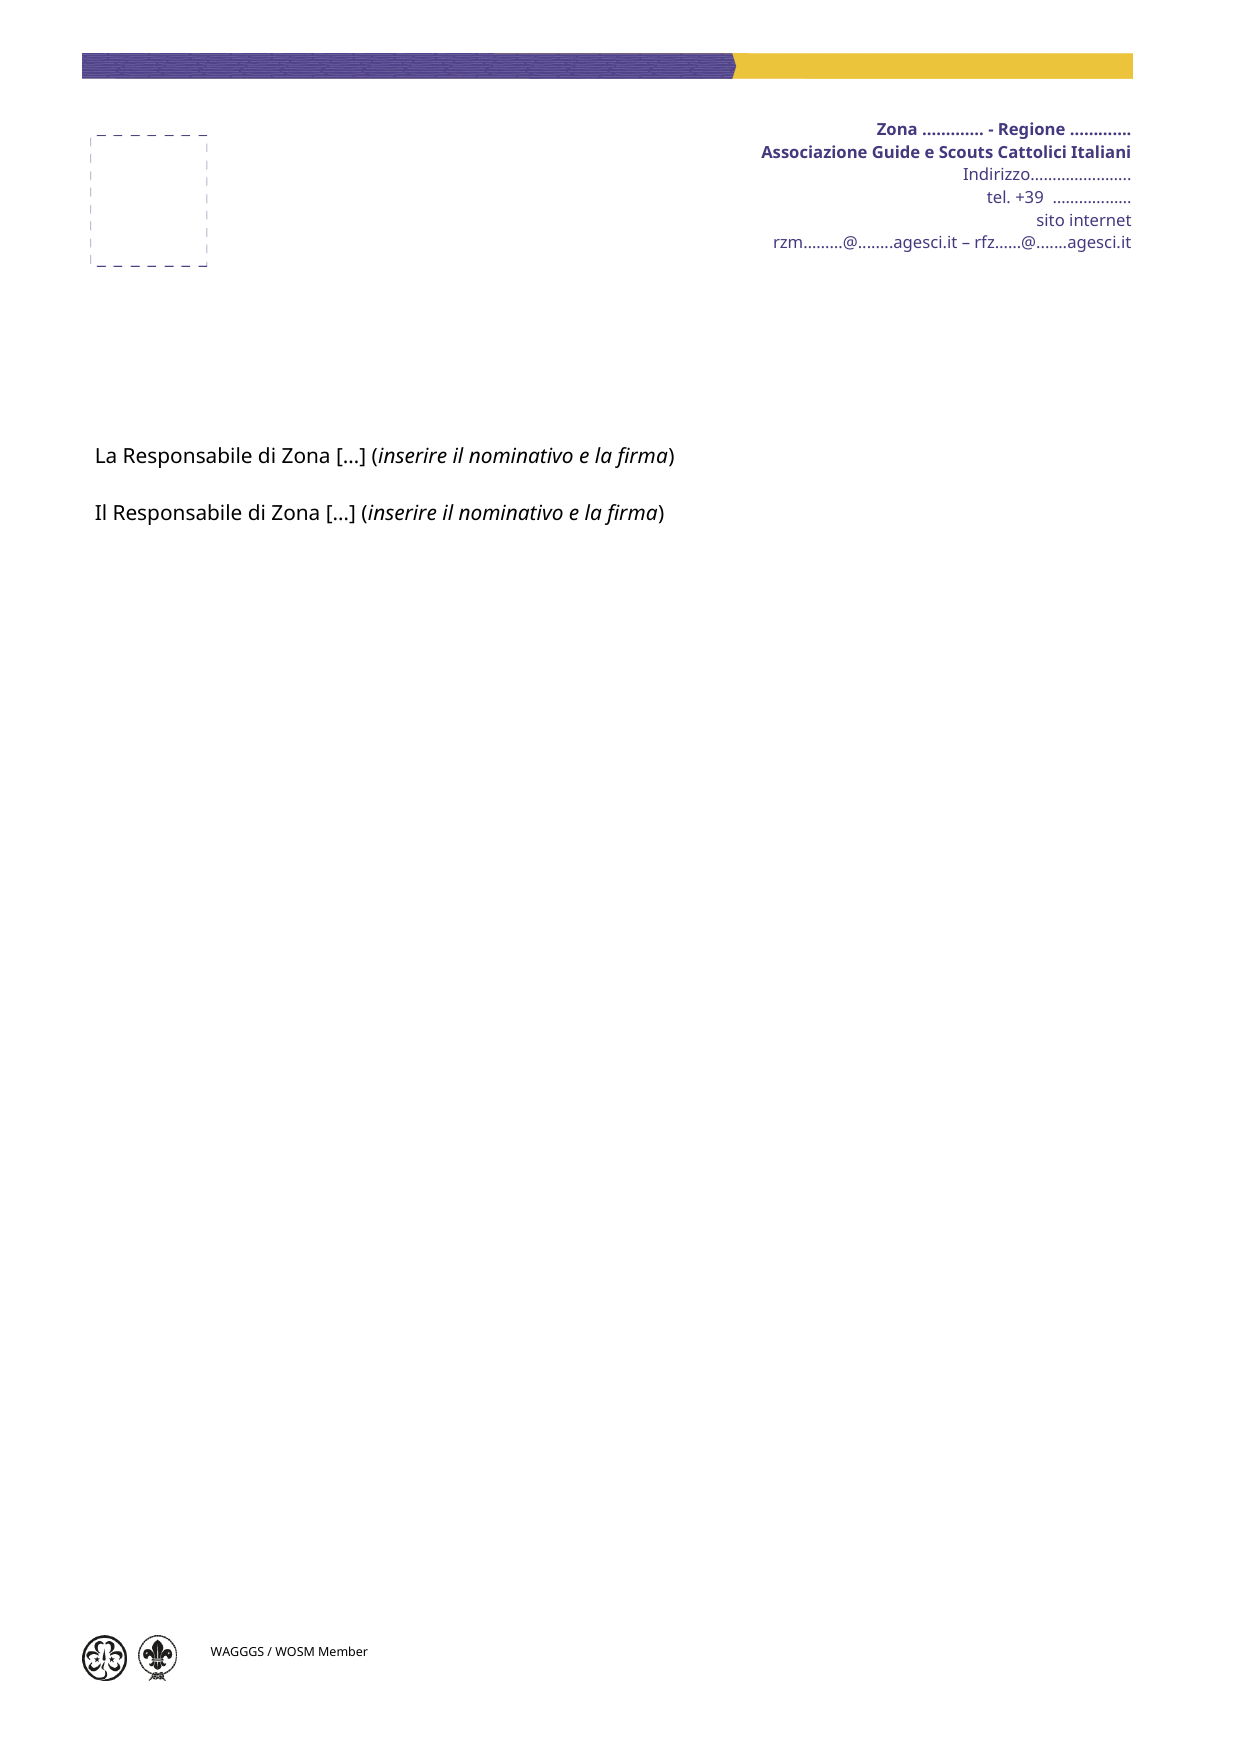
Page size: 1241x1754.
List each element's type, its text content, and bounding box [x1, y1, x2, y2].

picture [82, 1635, 177, 1681]
text La Responsabile di Zona […] (inserire il nominativo e la firma) [94, 441, 1122, 469]
text Il Responsabile di Zona […] (inserire il nominativo e la firma) [94, 498, 1122, 526]
picture [82, 53, 1133, 79]
picture [90, 135, 208, 267]
